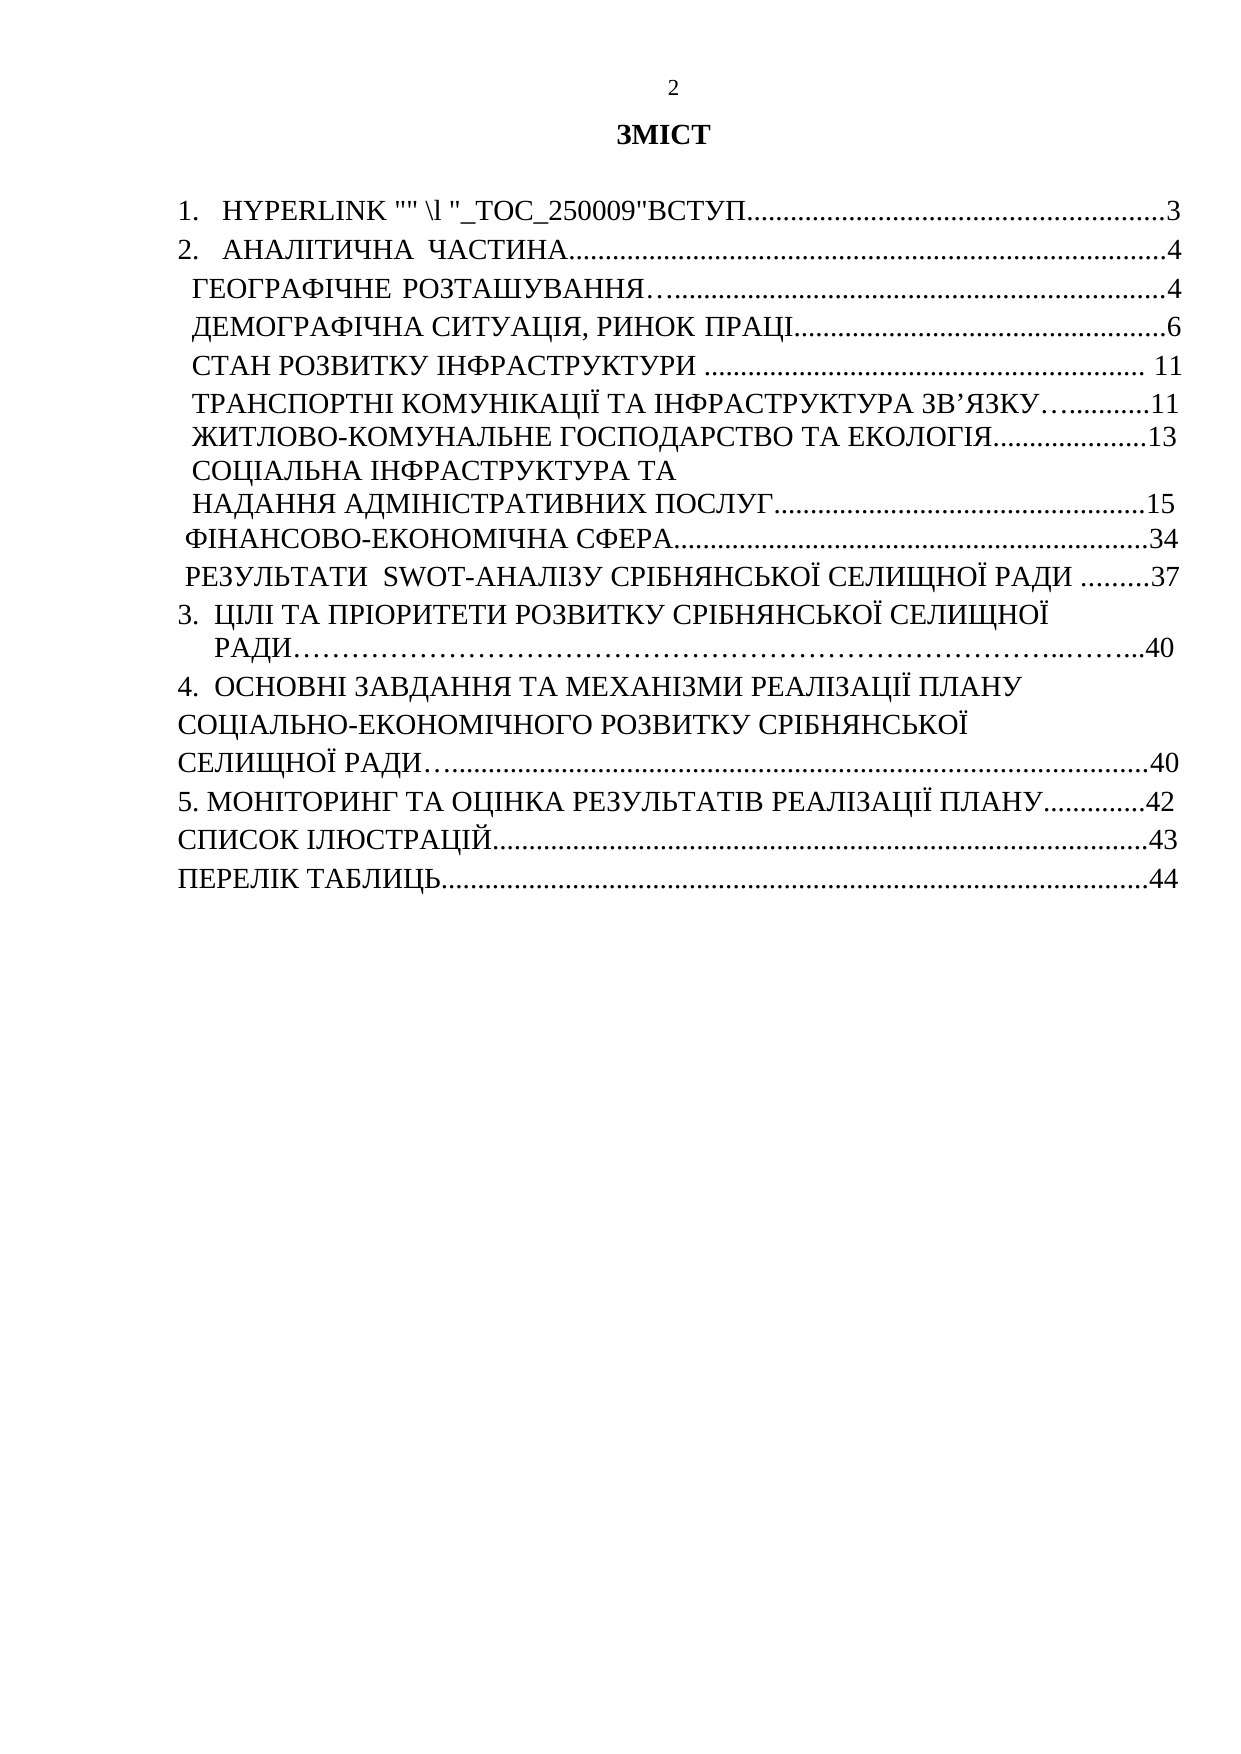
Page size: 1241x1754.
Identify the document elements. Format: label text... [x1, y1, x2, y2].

subtitle ЗМІСТ [179, 117, 1148, 150]
